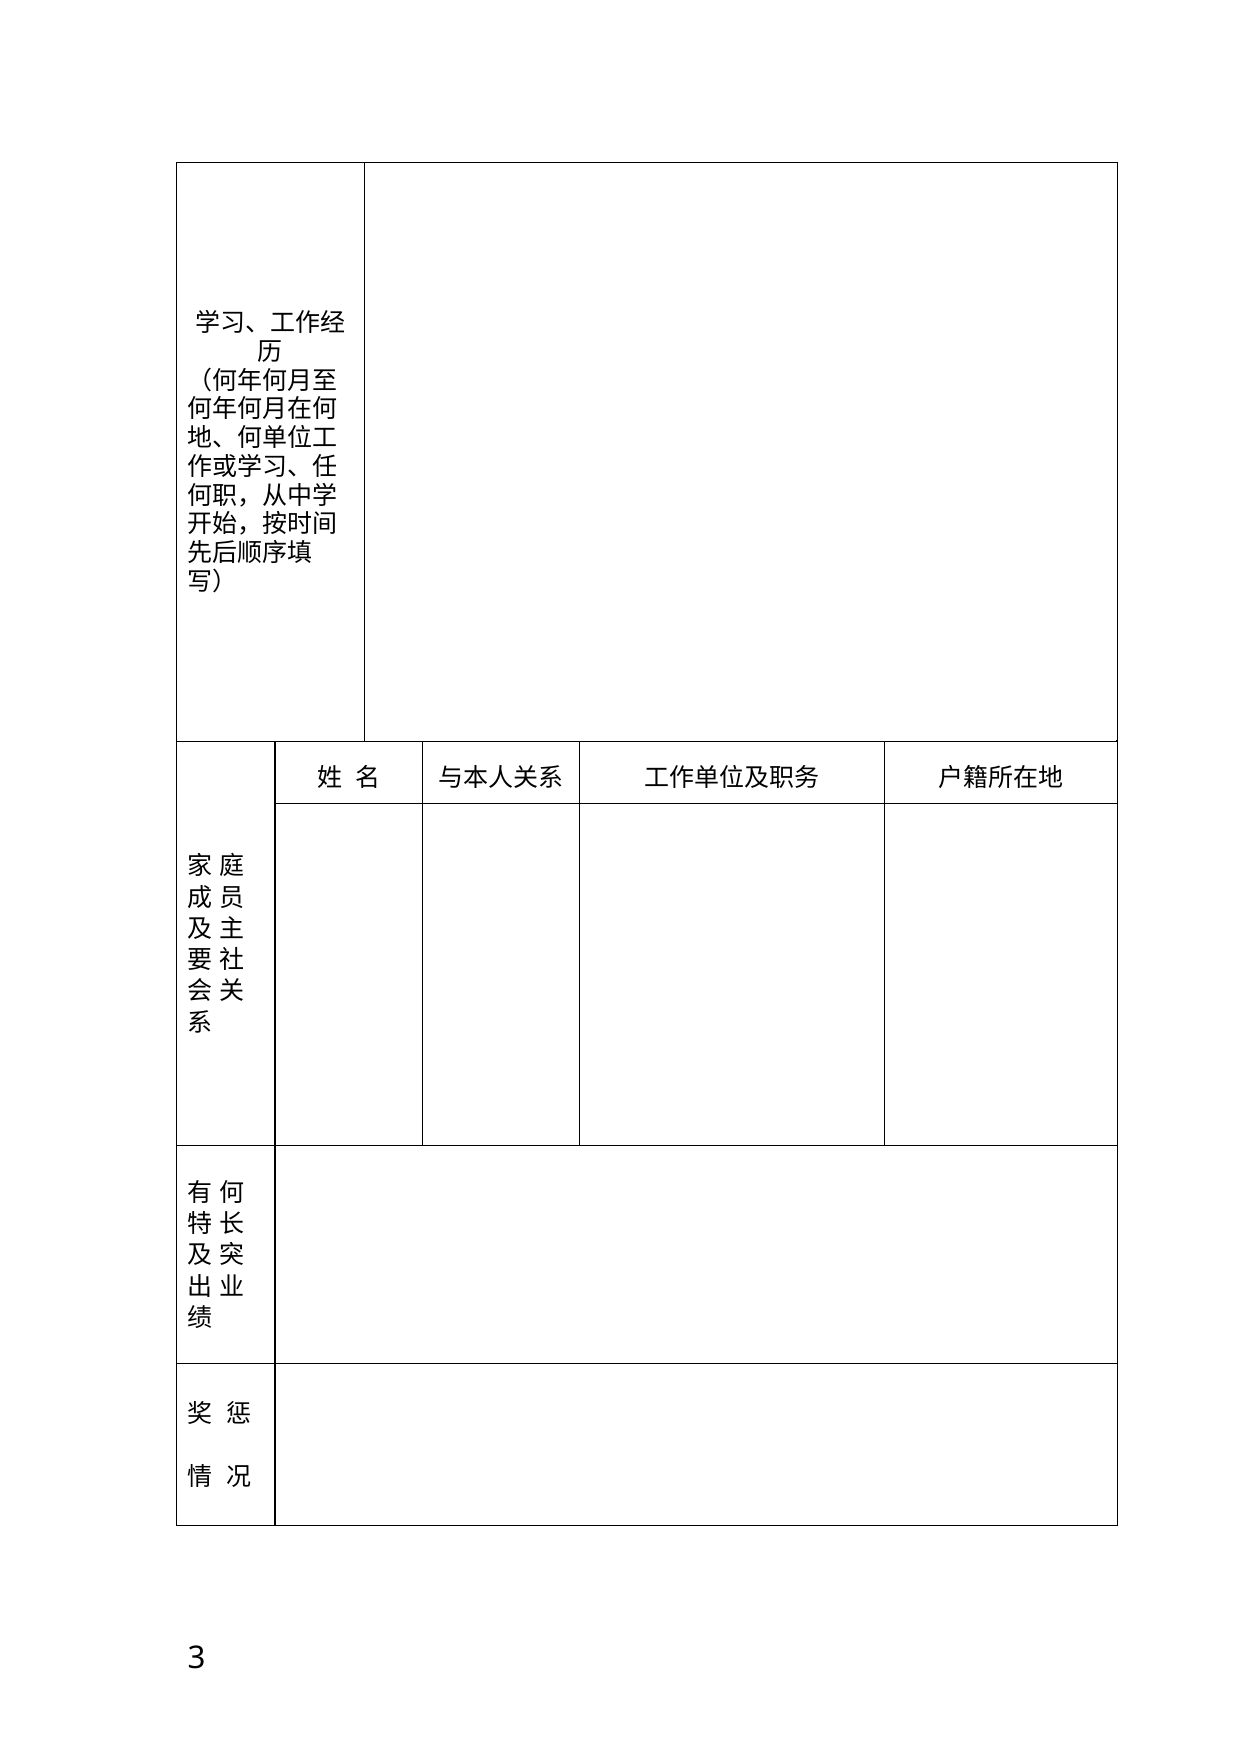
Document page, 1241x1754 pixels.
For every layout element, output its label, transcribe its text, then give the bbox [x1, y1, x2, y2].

table_cell [276, 1146, 1117, 1363]
table_cell [580, 804, 884, 1145]
table_cell [423, 804, 579, 1145]
table_cell 家 庭成 员及 主要 社会 关系 [177, 742, 274, 1145]
table_cell [276, 804, 422, 1145]
table_cell [365, 163, 1117, 741]
table_cell 奖 惩 情 况 [177, 1364, 274, 1525]
table_cell 户籍所在地 [885, 742, 1117, 803]
table_cell 姓 名 [276, 742, 422, 803]
table_cell [276, 1364, 1117, 1525]
table_cell [885, 804, 1117, 1145]
table_cell 工作单位及职务 [580, 742, 884, 803]
table_cell 有 何特 长及 突出 业绩 [177, 1146, 274, 1363]
table_cell 与本人关系 [423, 742, 579, 803]
table_cell 学习、工作经历 （何年何月至何年何月在何地、何单位工作或学习、任何职，从中学开始，按时间先后顺序填写） [177, 163, 364, 741]
